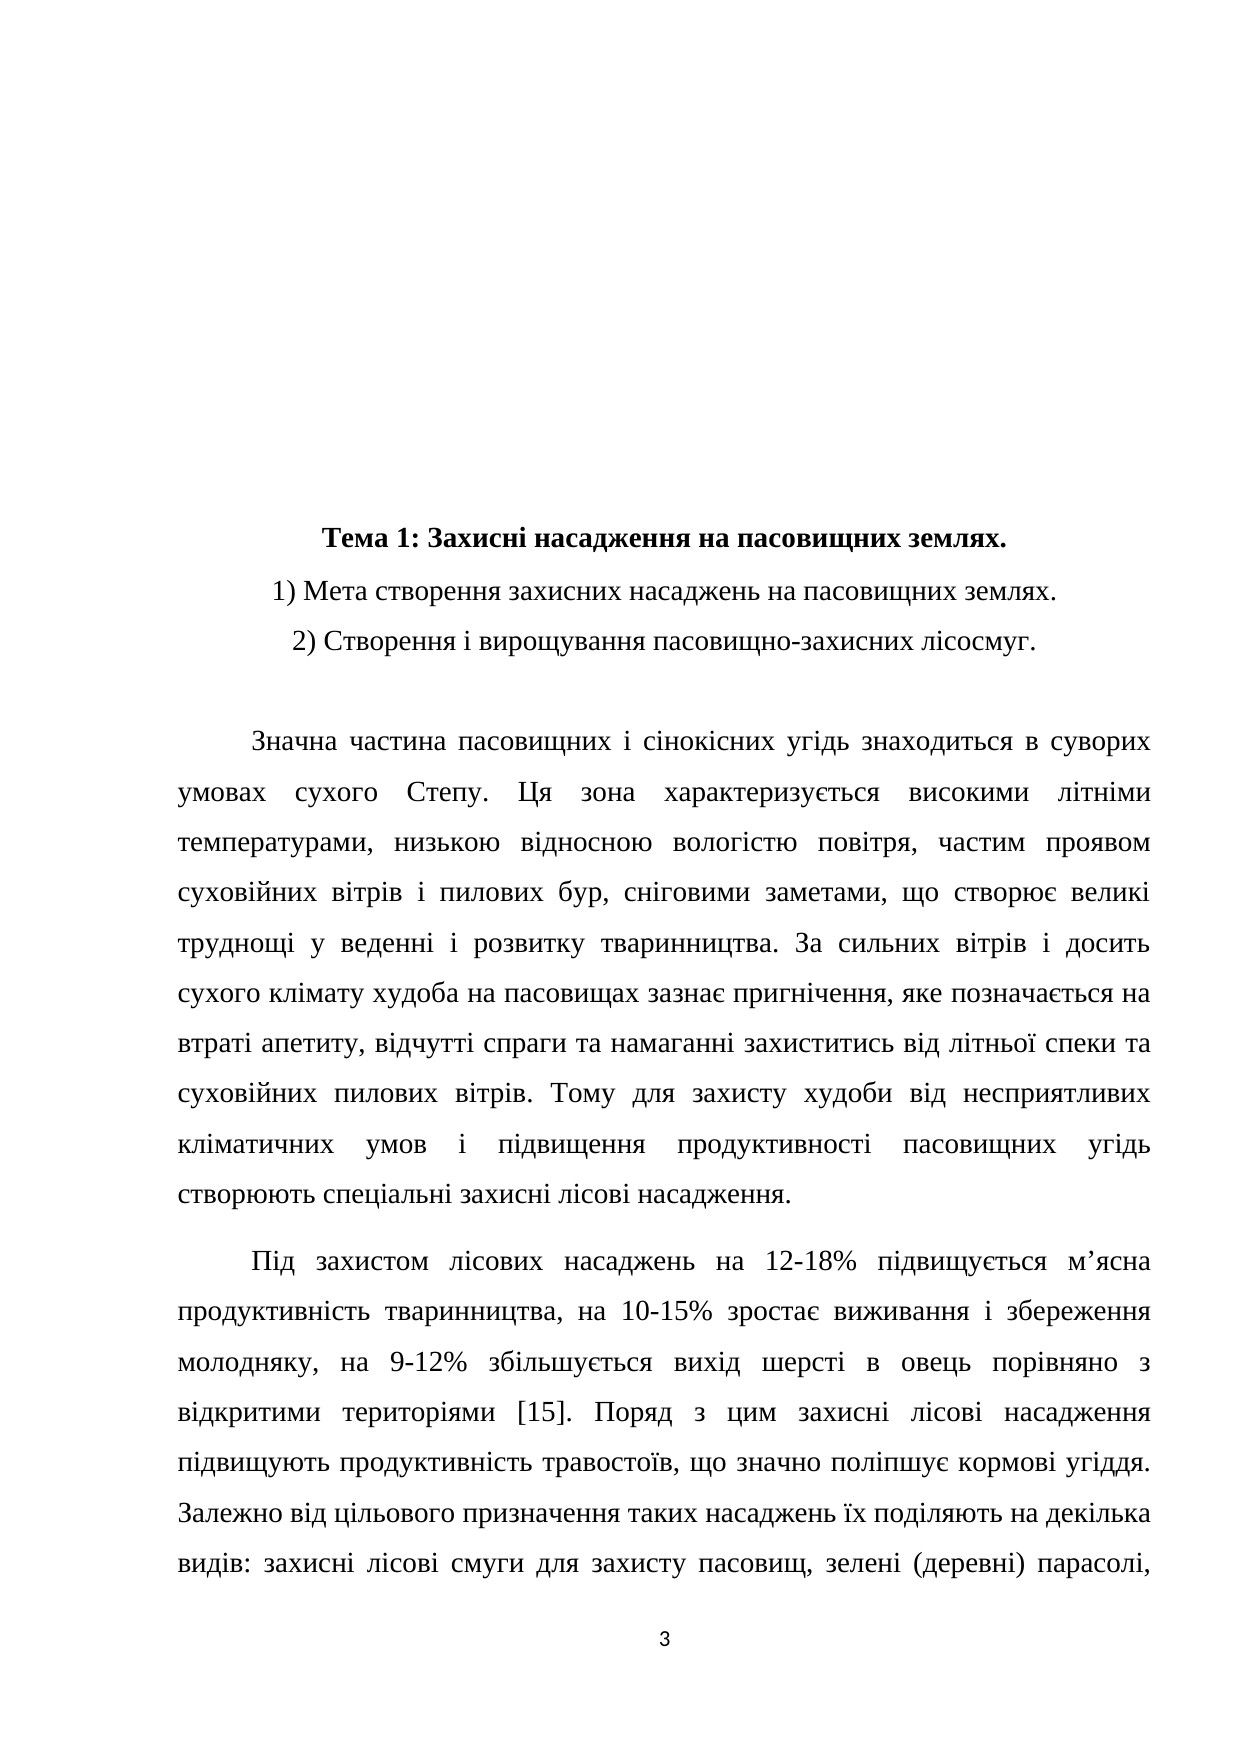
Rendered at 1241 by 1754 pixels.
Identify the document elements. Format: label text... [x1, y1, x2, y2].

text Тема 1: Захисні насадження на пасовищних землях. [177, 520, 1152, 553]
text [177, 1243, 1152, 1579]
text 1) Мета створення захисних насаджень на пасовищних землях. [177, 573, 1152, 606]
text Значна частина пасовищних і сінокісних угідь знаходиться в суворих умовах сухого Степу. Ця зона характеризується високими літніми температурами, низькою відносною вологістю повітря, частим проявом суховійних вітрів і пилових бур, сніговими заметами, що створює великі труднощі у веденні і розвитку тваринництва. За сильних вітрів і досить сухого клімату худоба на пасовищах зазнає пригнічення, яке позначається на втраті апетиту, відчутті спраги та намаганні захиститись від літньої спеки та суховійних пилових вітрів. Тому для захисту худоби від несприятливих кліматичних умов і підвищення продуктивності пасовищних угідь створюють спеціальні захисні лісові насадження. [177, 723, 1152, 1210]
text 2) Створення і вирощування пасовищно-захисних лісосмуг. [177, 623, 1152, 657]
